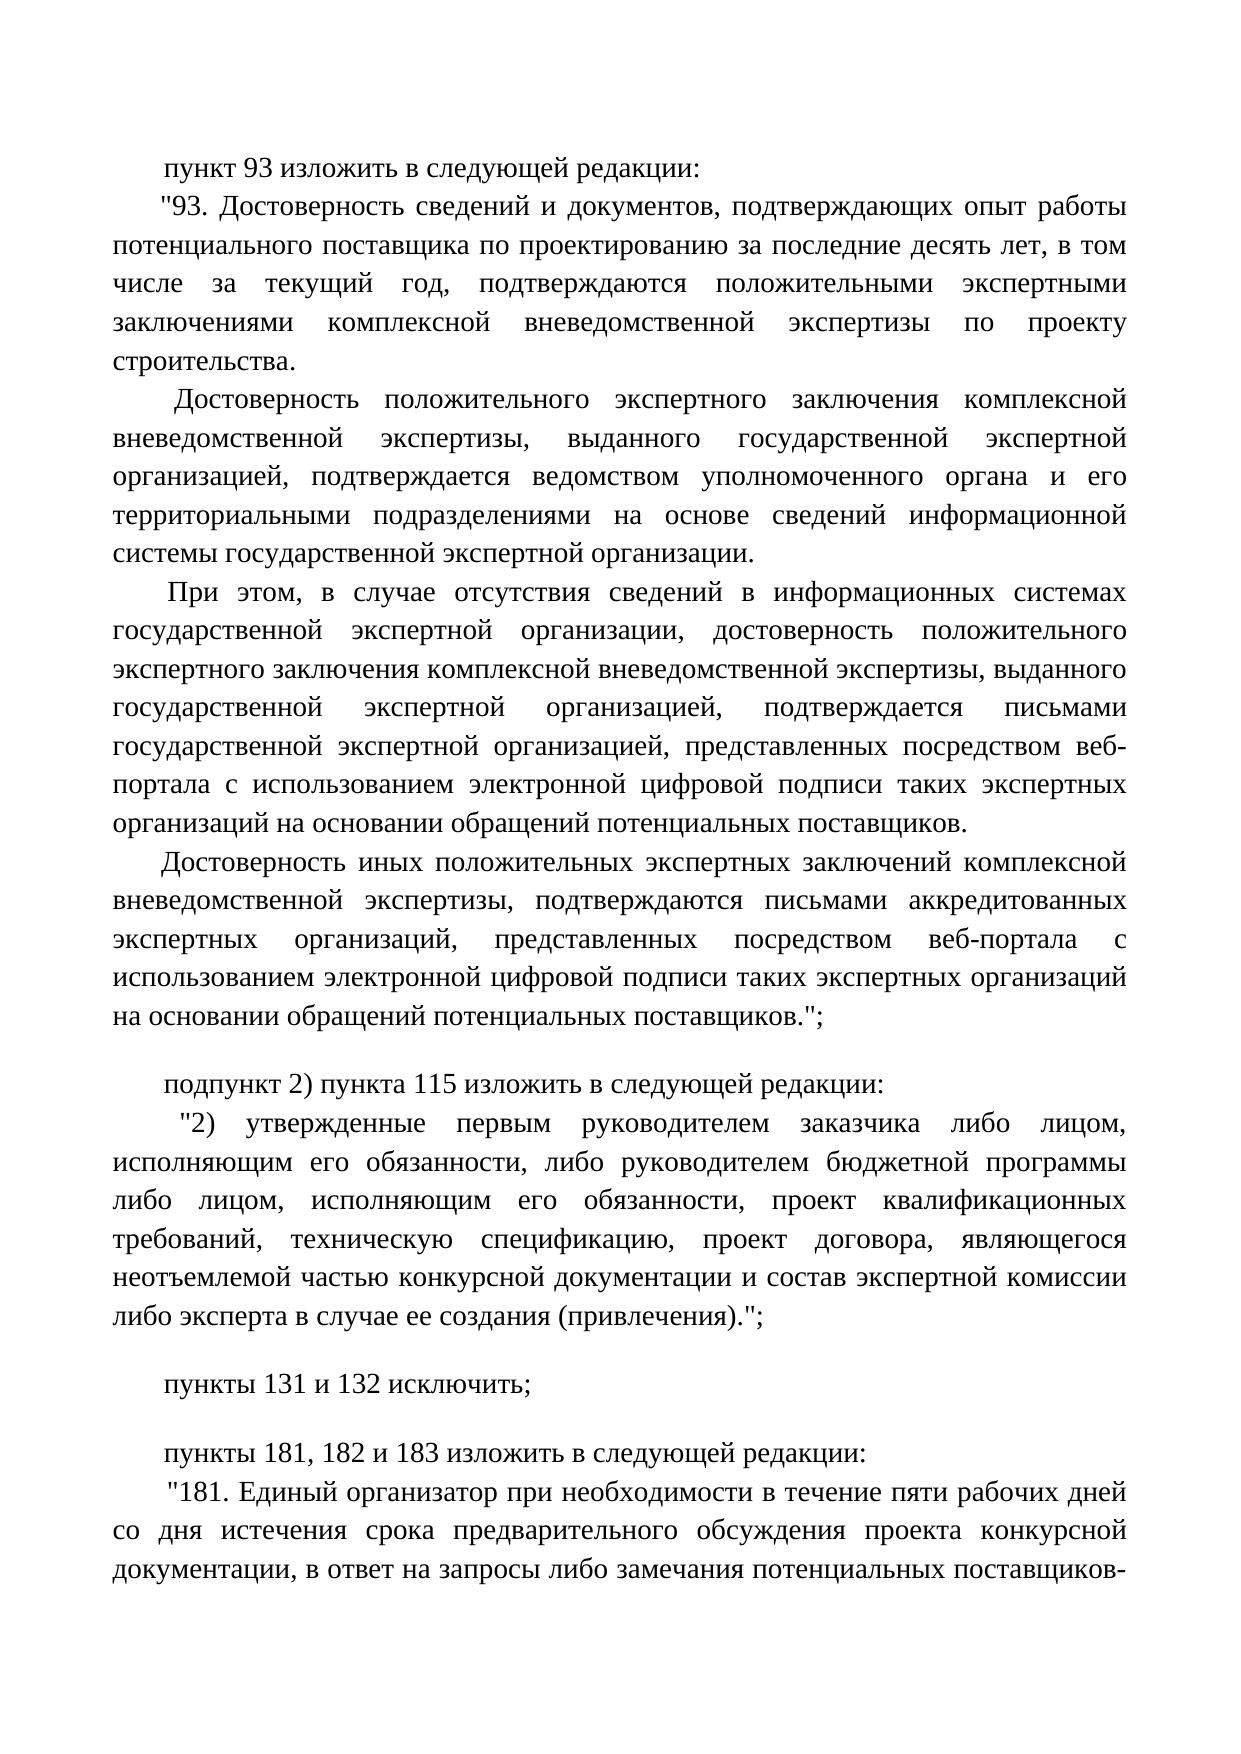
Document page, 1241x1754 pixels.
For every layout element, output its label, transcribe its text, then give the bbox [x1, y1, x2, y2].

text Достоверность положительного экспертного заключения комплексной вневедомственной экспертизы, выданного государственной экспертной организацией, подтверждается ведомством уполномоченного органа и его территориальными подразделениями на основе сведений информационной системы государственной экспертной организации. [112, 381, 1128, 569]
text пункты 181, 182 и 183 изложить в следующей редакции: [112, 1435, 1128, 1469]
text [112, 1474, 1128, 1584]
text пункты 131 и 132 исключить; [112, 1367, 1128, 1400]
text "2) утвержденные первым руководителем заказчика либо лицом, исполняющим его обязанности, либо руководителем бюджетной программы либо лицом, исполняющим его обязанности, проект квалификационных требований, техническую спецификацию, проект договора, являющегося неотъемлемой частью конкурсной документации и состав экспертной комиссии либо эксперта в случае ее создания (привлечения)."; [112, 1105, 1128, 1331]
text При этом, в случае отсутствия сведений в информационных системах государственной экспертной организации, достоверность положительного экспертного заключения комплексной вневедомственной экспертизы, выданного государственной экспертной организацией, подтверждается письмами государственной экспертной организацией, представленных посредством веб-портала с использованием электронной цифровой подписи таких экспертных организаций на основании обращений потенциальных поставщиков. [112, 574, 1128, 839]
text "93. Достоверность сведений и документов, подтверждающих опыт работы потенциального поставщика по проектированию за последние десять лет, в том числе за текущий год, подтверждаются положительными экспертными заключениями комплексной вневедомственной экспертизы по проекту строительства. [112, 188, 1128, 376]
text Достоверность иных положительных экспертных заключений комплексной вневедомственной экспертизы, подтверждаются письмами аккредитованных экспертных организаций, представленных посредством веб-портала с использованием электронной цифровой подписи таких экспертных организаций на основании обращений потенциальных поставщиков."; [112, 844, 1128, 1031]
text подпункт 2) пункта 115 изложить в следующей редакции: [112, 1067, 1128, 1100]
text пункт 93 изложить в следующей редакции: [112, 150, 1128, 183]
